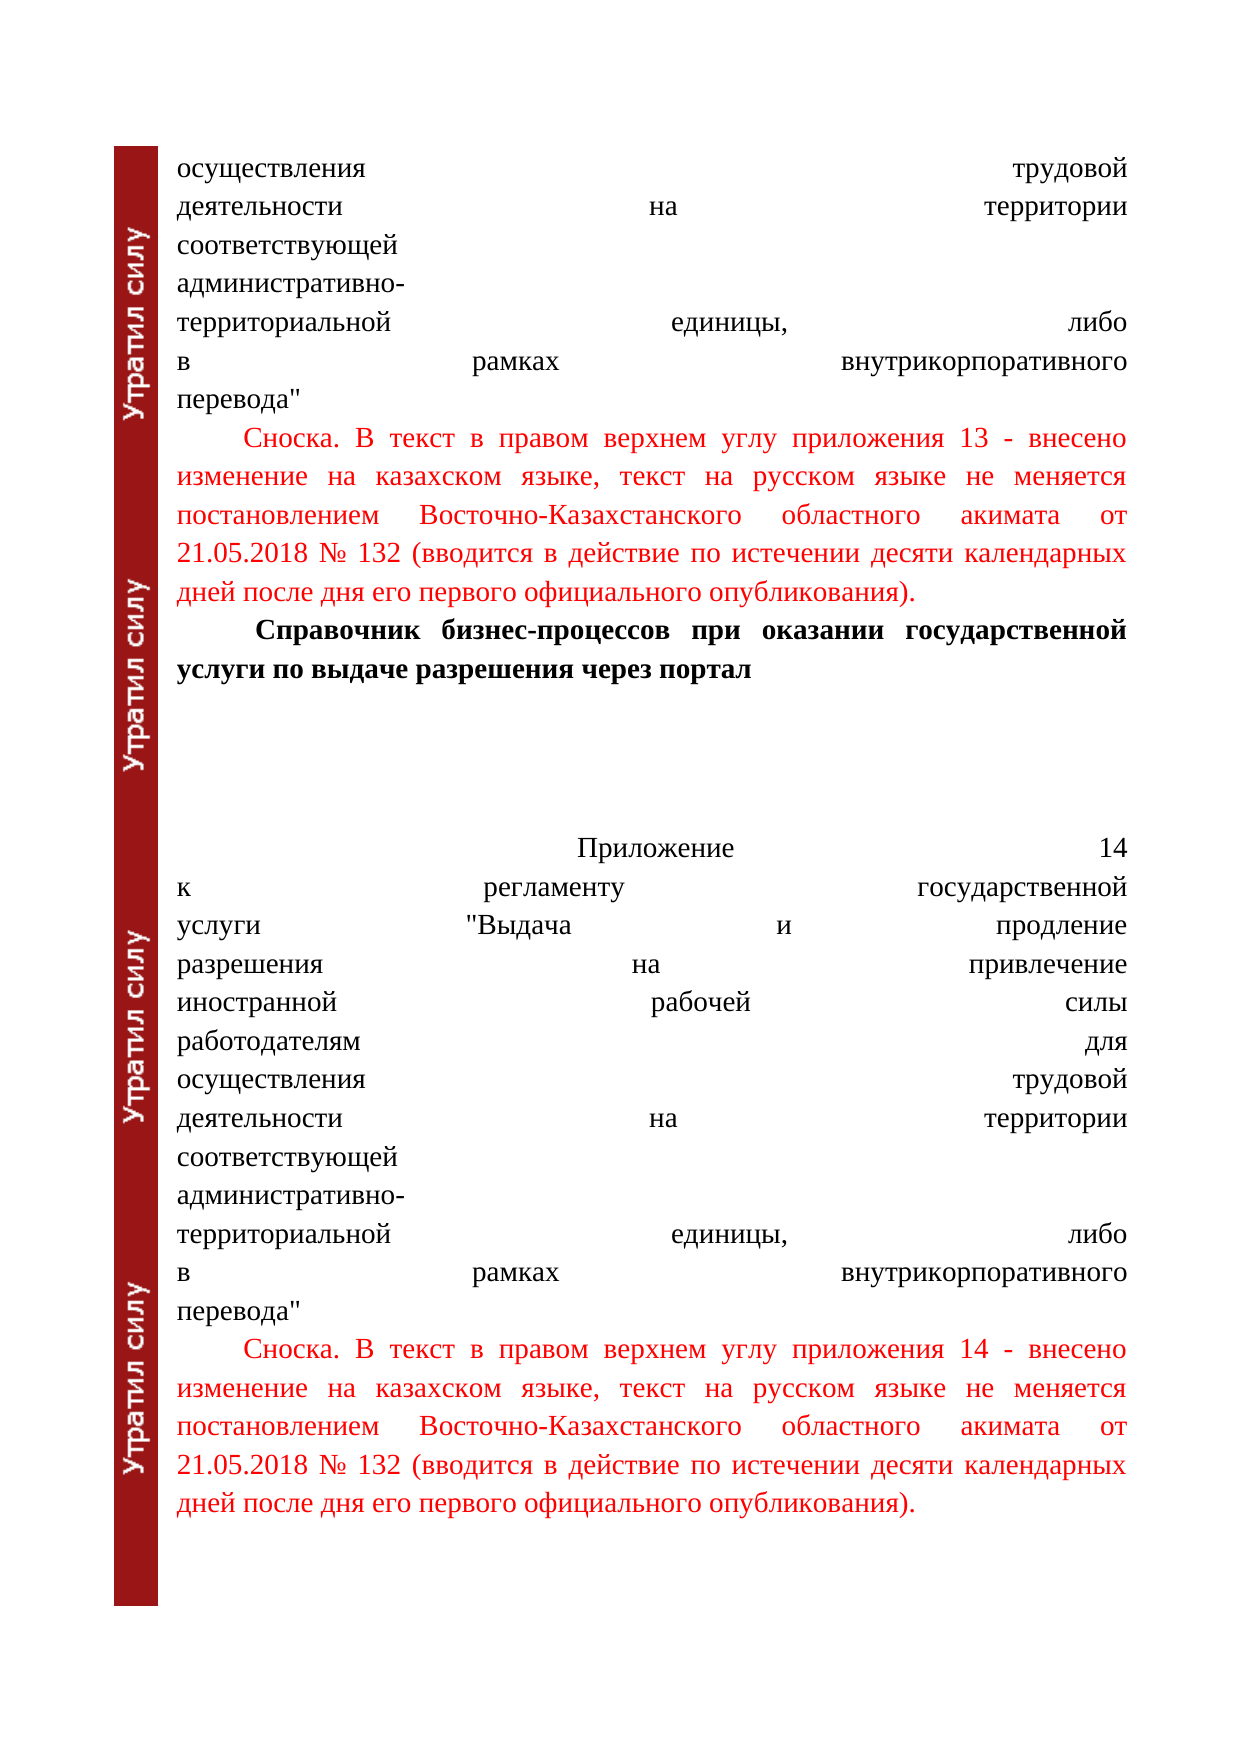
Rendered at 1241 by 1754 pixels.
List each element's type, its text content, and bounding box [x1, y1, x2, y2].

picture [114, 1519, 158, 1606]
text Справочник бизнес-процессов при оказании государственной услуги по выдаче разрешения через портал [112, 612, 1128, 684]
text Сноска. В текст в правом верхнем углу приложения 13 - внесено изменение на казахском языке, текст на русском языке не меняется постановлением Восточно-Казахстанского областного акимата от 21.05.2018 № 132 (вводится в действие по истечении десяти календарных дней после дня его первого официального опубликования). [112, 420, 1128, 607]
picture [114, 146, 158, 150]
picture [114, 684, 158, 830]
text Приложение 14 к регламенту государственной услуги "Выдача и продление разрешения на привлечение иностранной рабочей силы работодателям для осуществления трудовой деятельности на территории соответствующей административно- территориальной единицы, либо в рамках внутрикорпоративного перевода" [112, 830, 1128, 1326]
picture [114, 1326, 158, 1331]
text Сноска. В текст в правом верхнем углу приложения 14 - внесено изменение на казахском языке, текст на русском языке не меняется постановлением Восточно-Казахстанского областного акимата от 21.05.2018 № 132 (вводится в действие по истечении десяти календарных дней после дня его первого официального опубликования). [112, 1331, 1128, 1519]
picture [114, 415, 158, 420]
picture [114, 607, 158, 612]
